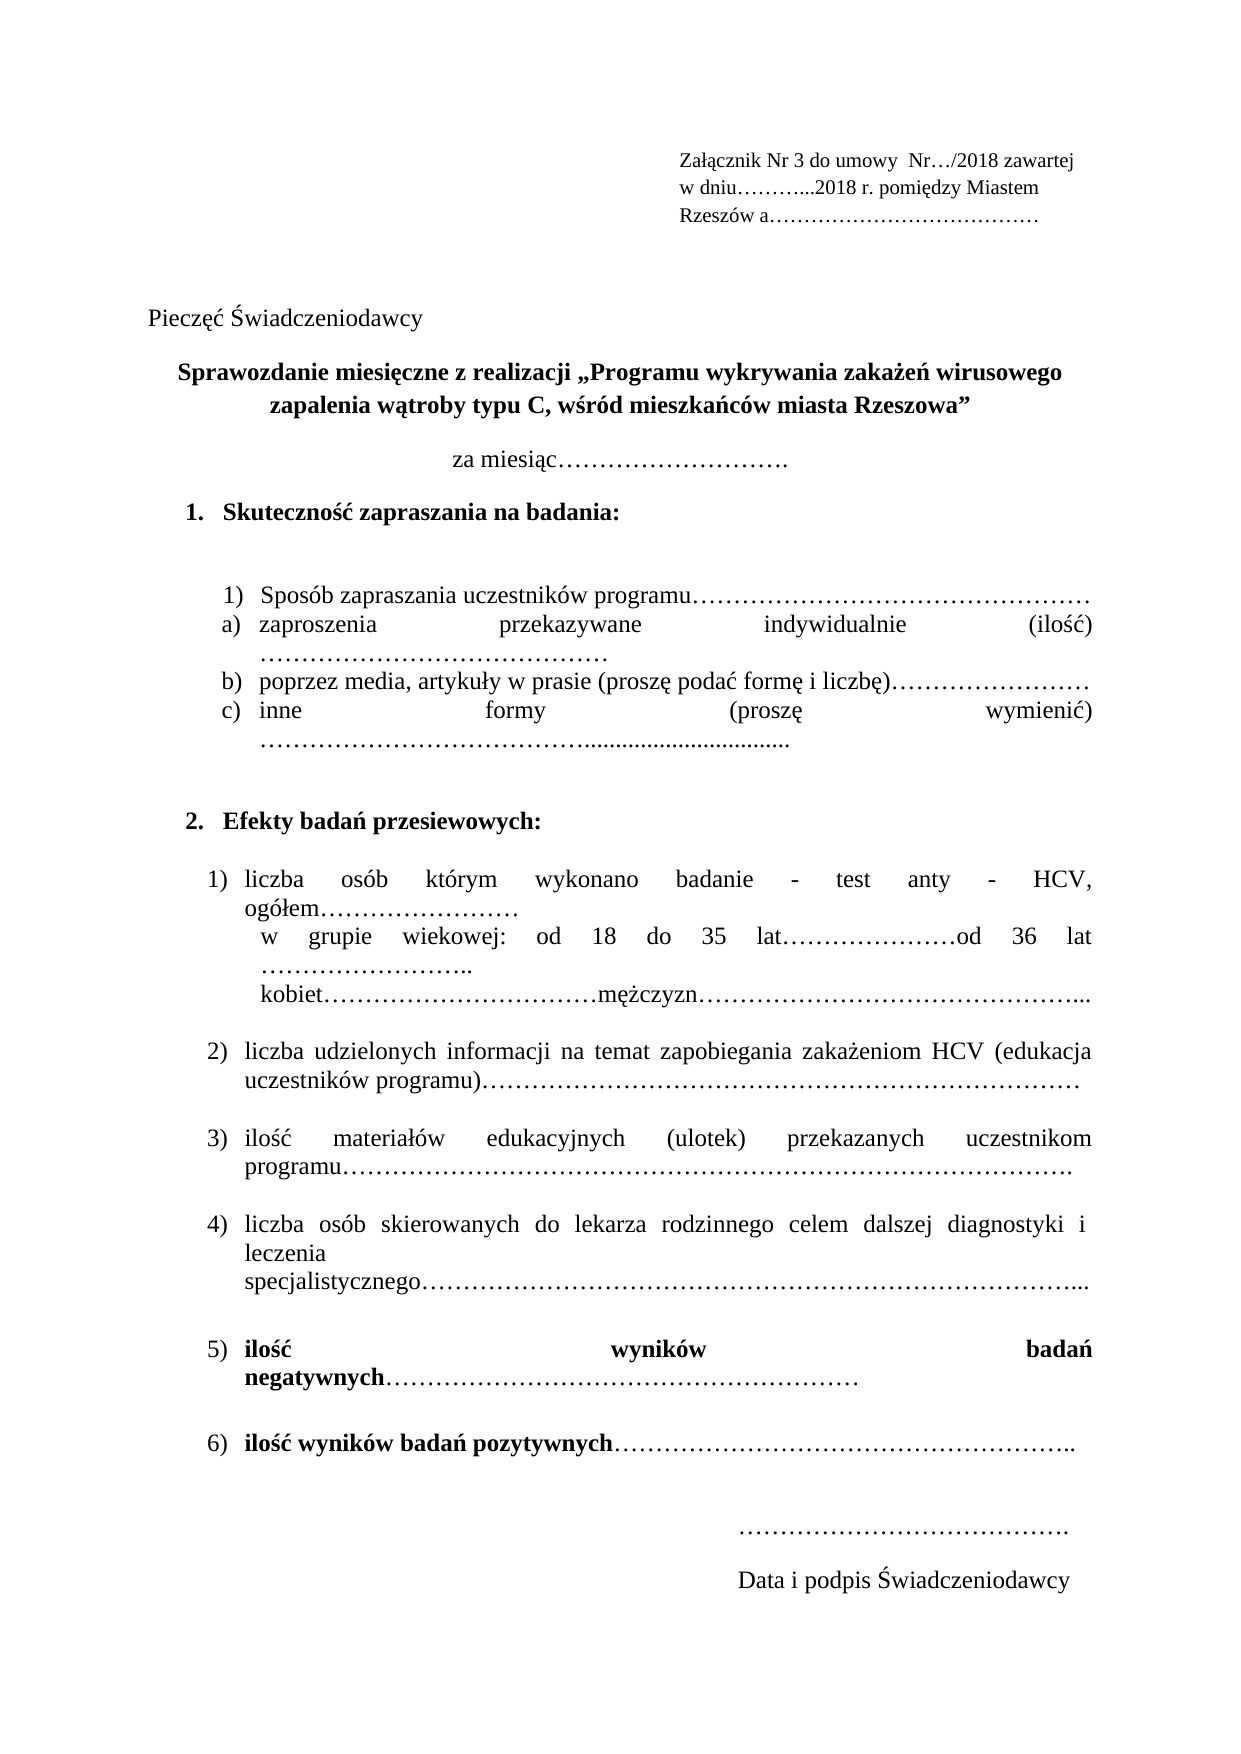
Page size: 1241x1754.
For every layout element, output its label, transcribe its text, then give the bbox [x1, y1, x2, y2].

text Załącznik Nr 3 do umowy Nr…/2018 zawartej w dniu………...2018 r. pomiędzy Miastem Rzeszów a………………………………… [679, 148, 1093, 227]
list inne formy (proszę wymienić)…………………………………................................. [221, 695, 1093, 753]
list ilość materiałów edukacyjnych (ulotek) przekazanych uczestnikom programu……………………………………………………………………………. [207, 1123, 1093, 1180]
list liczba osób którym wykonano badanie - test anty - HCV, ogółem…………………… [207, 864, 1093, 921]
text Pieczęć Świadczeniodawcy [148, 303, 1093, 332]
text Sprawozdanie miesięczne z realizacji „Programu wykrywania zakażeń wirusowego zapalenia wątroby typu C, wśród mieszkańców miasta Rzeszowa” [148, 357, 1093, 418]
list zaproszenia przekazywane indywidualnie (ilość)…………………………………… [221, 609, 1093, 666]
text za miesiąc………………………. [148, 444, 1093, 472]
list poprzez media, artykuły w prasie (proszę podać formę i liczbę)…………………… [221, 666, 1093, 695]
list w grupie wiekowej: od 18 do 35 lat…………………od 36 lat …………………….. [260, 921, 1093, 979]
list Efekty badań przesiewowych: [185, 806, 1093, 835]
list liczba udzielonych informacji na temat zapobiegania zakażeniom HCV (edukacja uczestników programu)……………………………………………………………… [207, 1036, 1093, 1094]
list ilość wyników badań pozytywnych……………………………………………….. [207, 1428, 1093, 1457]
list Sposób zapraszania uczestników programu………………………………………… [223, 580, 1093, 609]
list ilość wyników badań negatywnych………………………………………………… [207, 1334, 1093, 1391]
text …………………………………. [738, 1511, 1093, 1540]
text Data i podpis Świadczeniodawcy [738, 1565, 1093, 1594]
list kobiet……………………………mężczyzn………………………………………... [260, 979, 1093, 1008]
list liczba osób skierowanych do lekarza rodzinnego celem dalszej diagnostyki i leczenia specjalistycznego……………………………………………………………………... [207, 1209, 1093, 1295]
list Skuteczność zapraszania na badania: [185, 497, 1093, 526]
